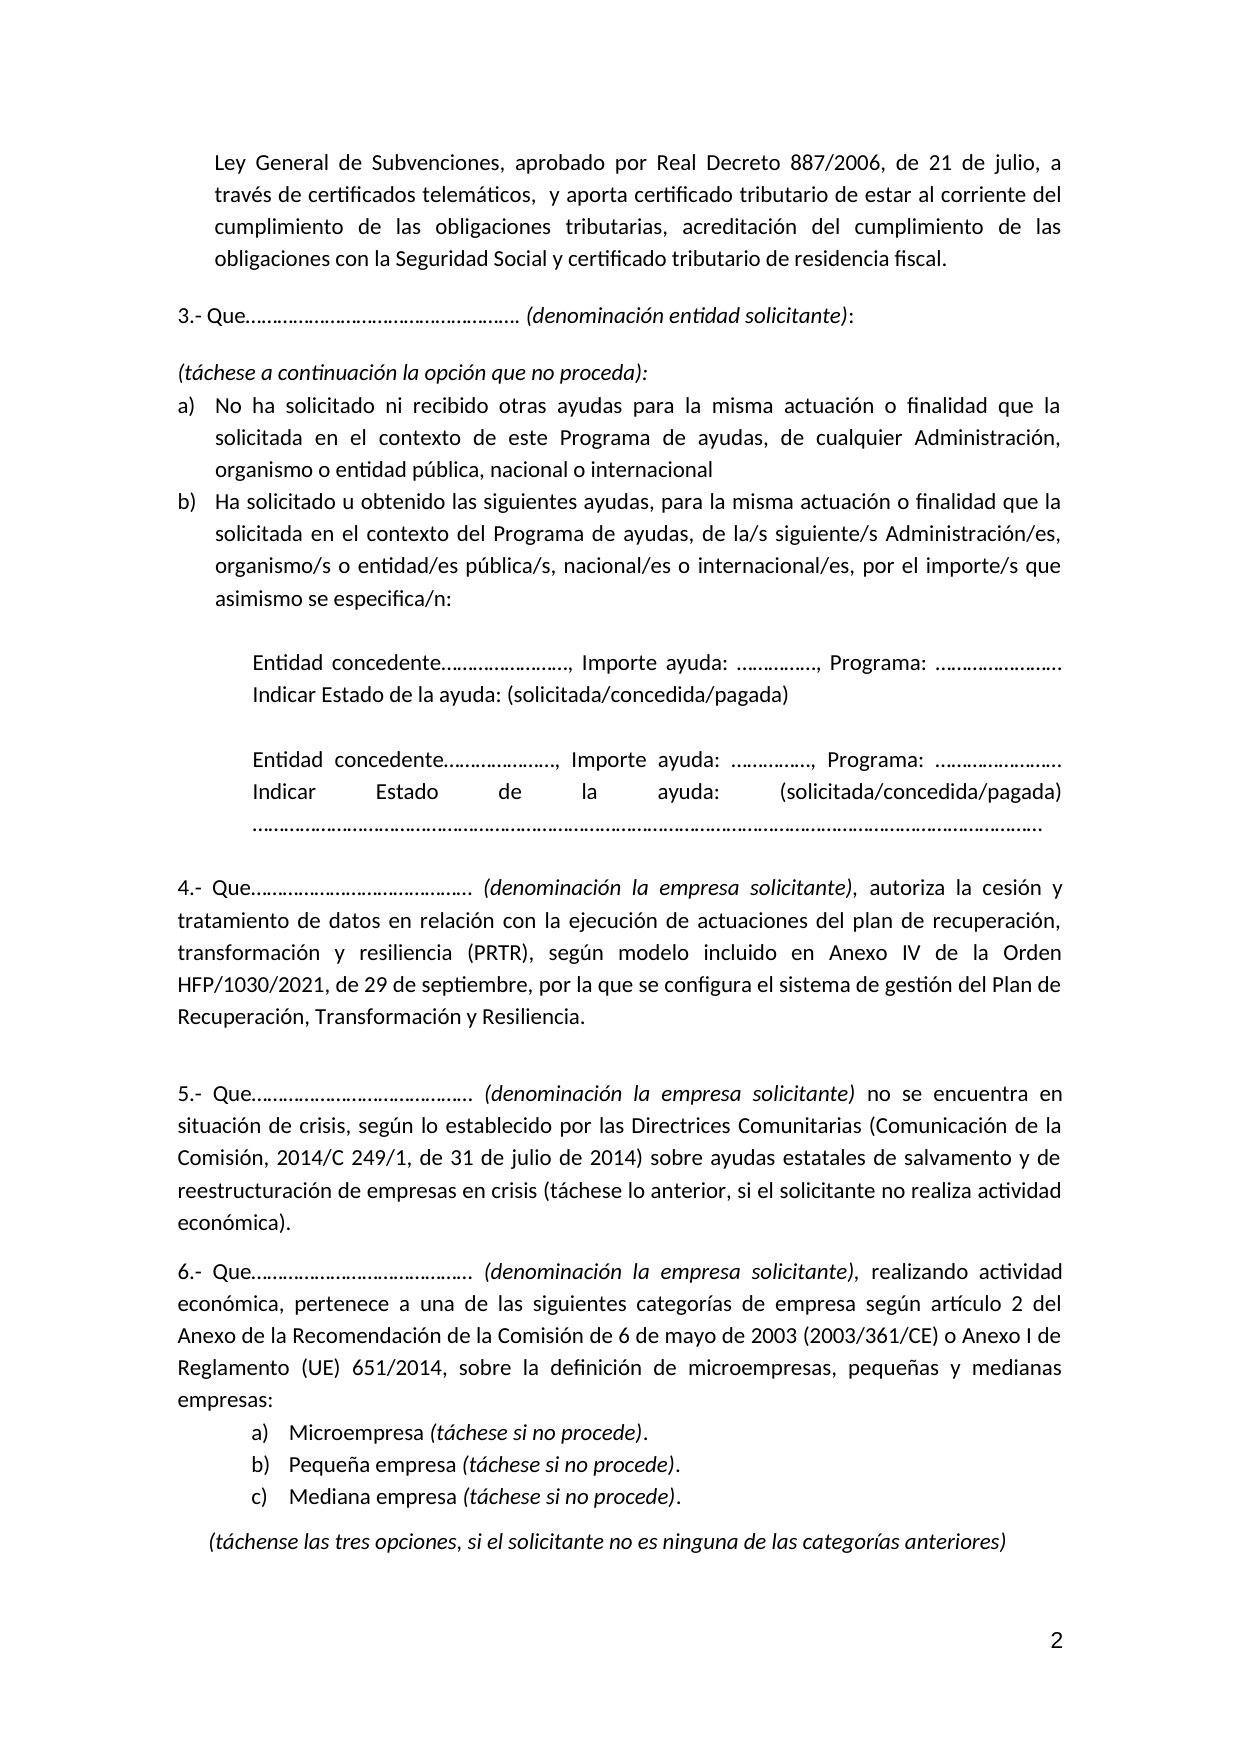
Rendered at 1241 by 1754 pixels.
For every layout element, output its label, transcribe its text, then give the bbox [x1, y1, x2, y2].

list Mediana empresa (táchese si no procede). [251, 1482, 1063, 1510]
text 3.- Que……………………………………………. (denominación entidad solicitante): [177, 301, 1063, 329]
text (táchense las tres opciones, si el solicitante no es ninguna de las categorías anteriores) [177, 1527, 1063, 1555]
list Microempresa (táchese si no procede). [251, 1418, 1063, 1446]
list No ha solicitado ni recibido otras ayudas para la misma actuación o finalidad que la solicitada en el contexto de este Programa de ayudas, de cualquier Administración, organismo o entidad pública, nacional o internacional [177, 391, 1063, 483]
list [177, 148, 1063, 272]
text 6.- Que…………………………………… (denominación la empresa solicitante), realizando actividad económica, pertenece a una de las siguientes categorías de empresa según artículo 2 del Anexo de la Recomendación de la Comisión de 6 de mayo de 2003 (2003/361/CE) o Anexo I de Reglamento (UE) 651/2014, sobre la definición de microempresas, pequeñas y medianas empresas: [177, 1257, 1063, 1413]
text (táchese a continuación la opción que no proceda): [177, 358, 1063, 387]
text Entidad concedente……………………, Importe ayuda: ……………, Programa: …………………… Indicar Estado de la ayuda: (solicitada/concedida/pagada) [252, 648, 1063, 708]
list Ha solicitado u obtenido las siguientes ayudas, para la misma actuación o finalidad que la solicitada en el contexto del Programa de ayudas, de la/s siguiente/s Administración/es, organismo/s o entidad/es pública/s, nacional/es o internacional/es, por el importe/s que asimismo se especifica/n: [177, 487, 1063, 612]
list Pequeña empresa (táchese si no procede). [251, 1450, 1063, 1478]
text Entidad concedente…………………, Importe ayuda: ……………, Programa: …………………… Indicar Estado de la ayuda: (solicitada/concedida/pagada) …………………………………………………………………………………………………………………………………… [252, 745, 1063, 837]
text 5.- Que…………………………………… (denominación la empresa solicitante) no se encuentra en situación de crisis, según lo establecido por las Directrices Comunitarias (Comunicación de la Comisión, 2014/C 249/1, de 31 de julio de 2014) sobre ayudas estatales de salvamento y de reestructuración de empresas en crisis (táchese lo anterior, si el solicitante no realiza actividad económica). [177, 1079, 1063, 1236]
text 4.- Que…………………………………… (denominación la empresa solicitante), autoriza la cesión y tratamiento de datos en relación con la ejecución de actuaciones del plan de recuperación, transformación y resiliencia (PRTR), según modelo incluido en Anexo IV de la Orden HFP/1030/2021, de 29 de septiembre, por la que se configura el sistema de gestión del Plan de Recuperación, Transformación y Resiliencia. [177, 873, 1063, 1030]
